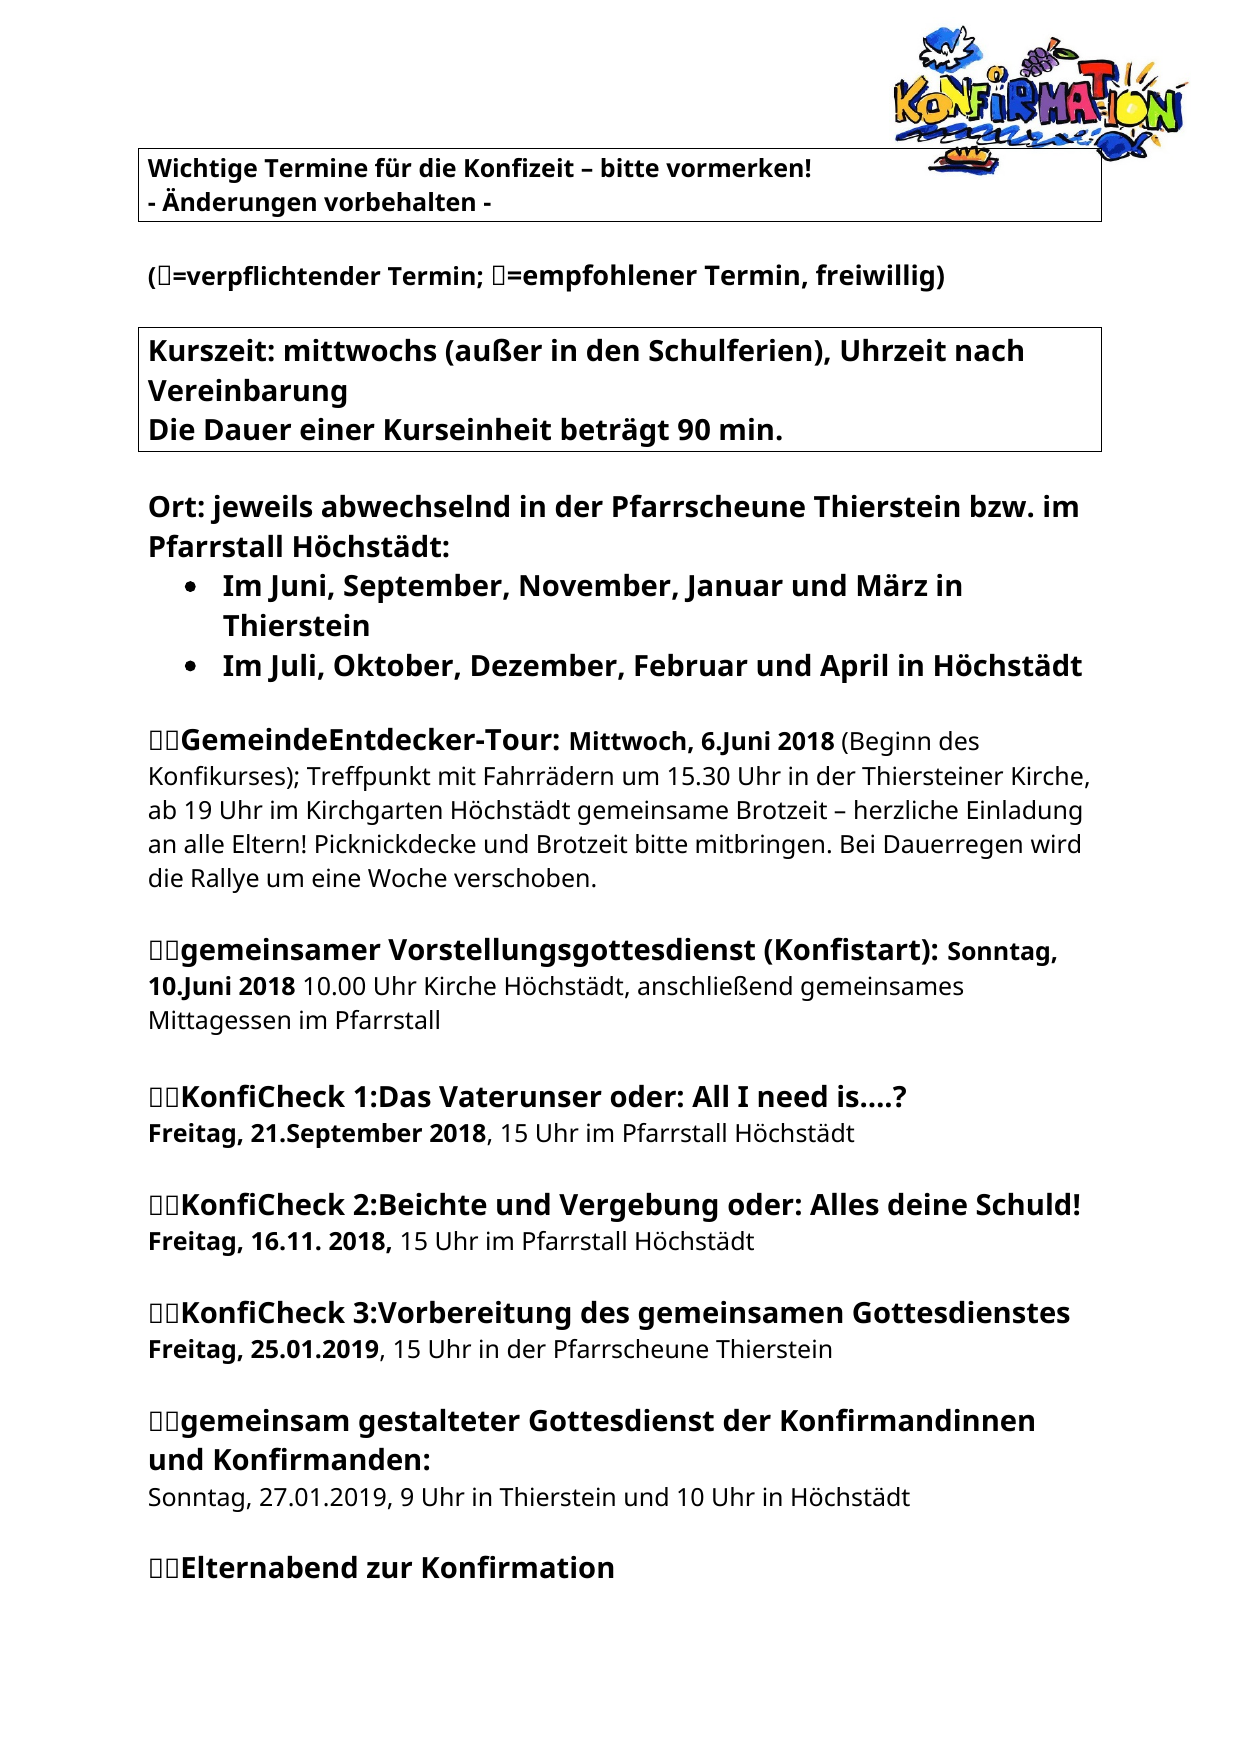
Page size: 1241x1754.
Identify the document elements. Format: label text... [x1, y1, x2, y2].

text Elternabend zur Konfirmation [148, 1547, 1093, 1587]
list Im Juli, Oktober, Dezember, Februar und April in Höchstädt [185, 645, 1093, 685]
text (=verpflichtender Termin; =empfohlener Termin, freiwillig) [148, 256, 1093, 293]
text - Änderungen vorbehalten - [139, 182, 1101, 221]
text Sonntag, 27.01.2019, 9 Uhr in Thierstein und 10 Uhr in Höchstädt [148, 1479, 1093, 1513]
text GemeindeEntdecker-Tour: Mittwoch, 6.Juni 2018 (Beginn des Konfikurses); Treffpunkt mit Fahrrädern um 15.30 Uhr in der Thiersteiner Kirche, ab 19 Uhr im Kirchgarten Höchstädt gemeinsame Brotzeit – herzliche Einladung an alle Eltern! Picknickdecke und Brotzeit bitte mitbringen. Bei Dauerregen wird die Rallye um eine Woche verschoben. [148, 719, 1093, 895]
text Ort: jeweils abwechselnd in der Pfarrscheune Thierstein bzw. im Pfarrstall Höchstädt: [148, 486, 1093, 566]
text Freitag, 16.11. 2018, 15 Uhr im Pfarrstall Höchstädt [148, 1224, 1093, 1258]
text Wichtige Termine für die Konfizeit – bitte vormerken! [139, 149, 1101, 182]
text Die Dauer einer Kurseinheit beträgt 90 min. [139, 406, 1101, 451]
text KonfiCheck 3:Vorbereitung des gemeinsamen Gottesdienstes [148, 1292, 1093, 1332]
text gemeinsam gestalteter Gottesdienst der Konfirmandinnen und Konfirmanden: [148, 1400, 1093, 1479]
text KonfiCheck 1:Das Vaterunser oder: All I need is….? [148, 1076, 1093, 1116]
picture [889, 17, 1191, 180]
list Im Juni, September, November, Januar und März in Thierstein [185, 566, 1093, 645]
text Freitag, 21.September 2018, 15 Uhr im Pfarrstall Höchstädt [148, 1116, 1093, 1150]
text gemeinsamer Vorstellungsgottesdienst (Konfistart): Sonntag, 10.Juni 2018 10.00 Uhr Kirche Höchstädt, anschließend gemeinsames Mittagessen im Pfarrstall [148, 929, 1093, 1037]
text Kurszeit: mittwochs (außer in den Schulferien), Uhrzeit nach Vereinbarung [139, 328, 1101, 406]
text KonfiCheck 2:Beichte und Vergebung oder: Alles deine Schuld! [148, 1184, 1093, 1224]
text Freitag, 25.01.2019, 15 Uhr in der Pfarrscheune Thierstein [148, 1332, 1093, 1366]
